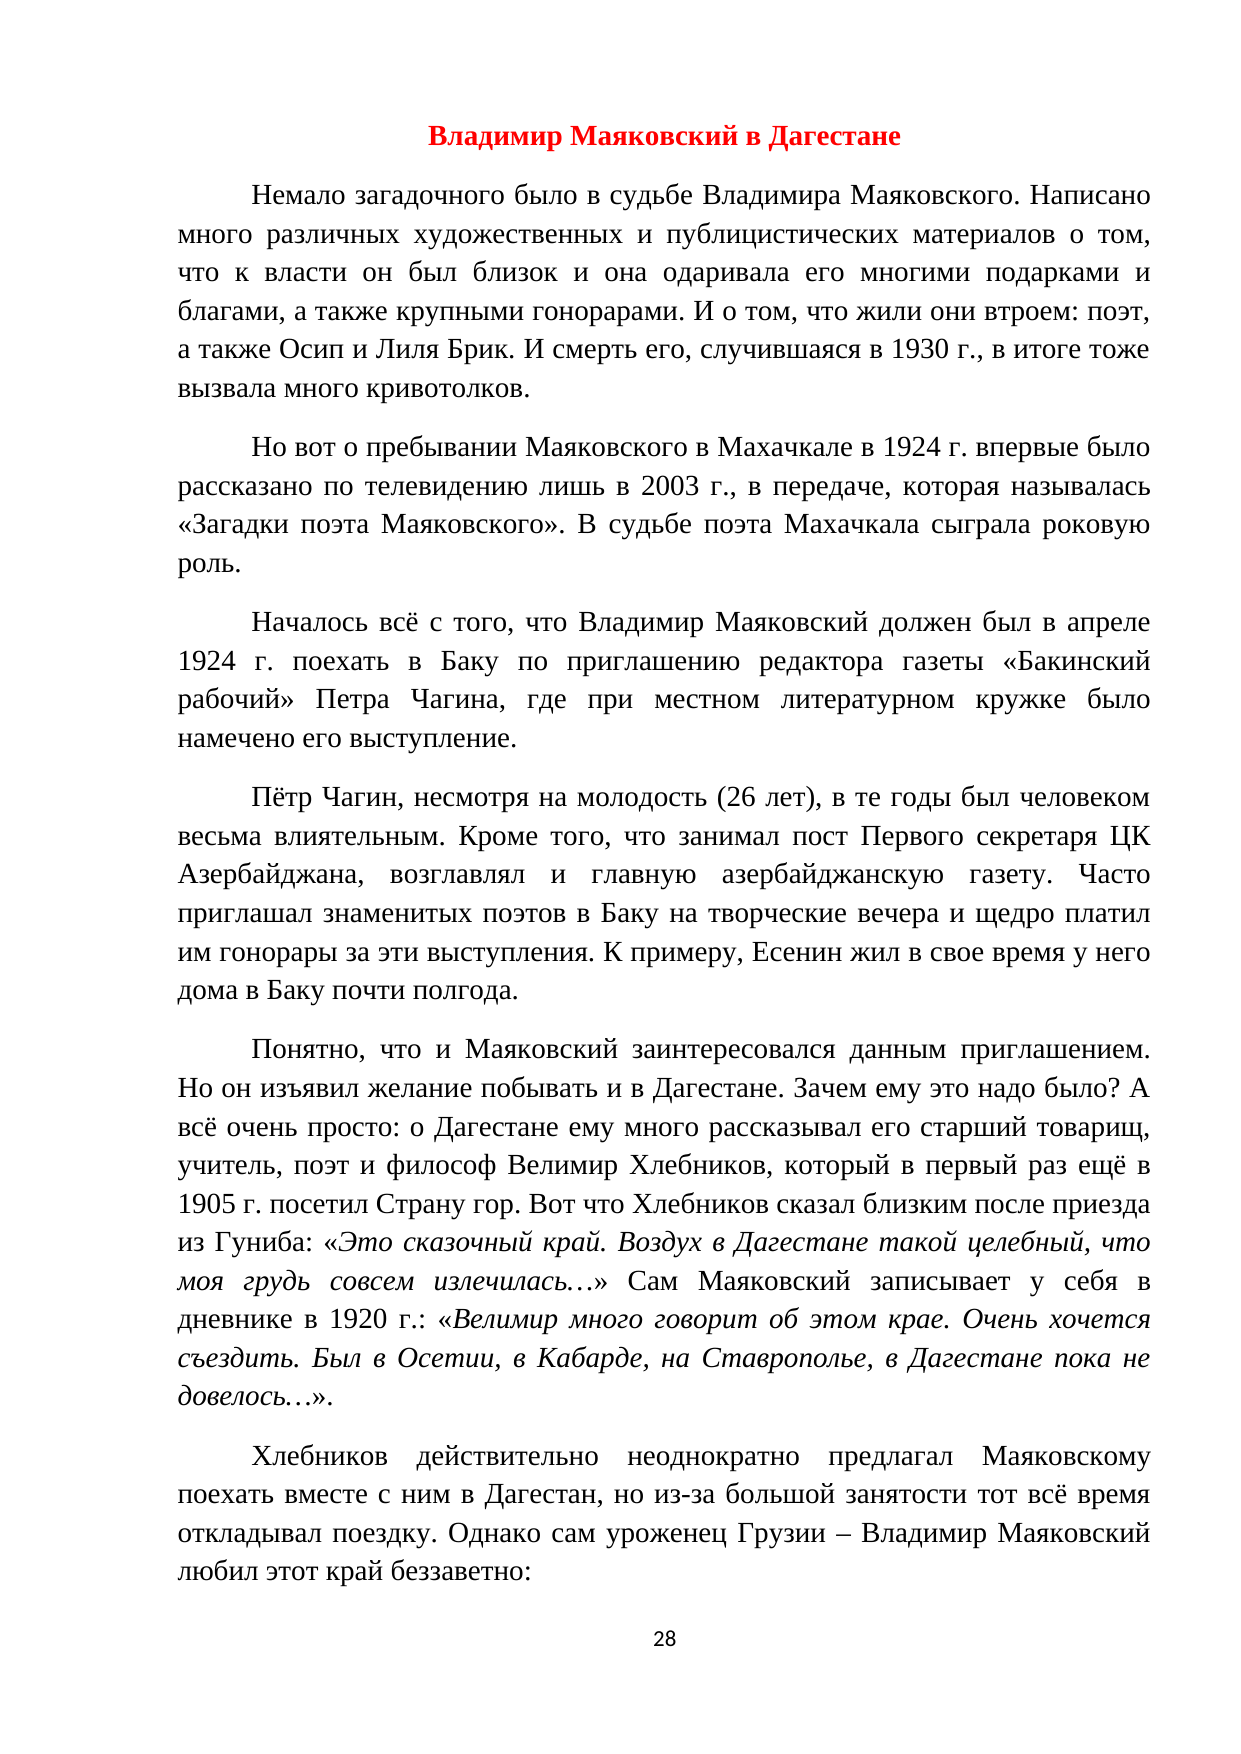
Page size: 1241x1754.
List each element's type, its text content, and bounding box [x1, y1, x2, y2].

text Но вот о пребывании Маяковского в Махачкале в 1924 г. впервые было рассказано по телевидению лишь в 2003 г., в передаче, которая называлась «Загадки поэта Маяковского». В судьбе поэта Махачкала сыграла роковую роль. [177, 429, 1152, 579]
text Началось всё с того, что Владимир Маяковский должен был в апреле 1924 г. поехать в Баку по приглашению редактора газеты «Бакинский рабочий» Петра Чагина, где при местном литературном кружке было намечено его выступление. [177, 604, 1152, 754]
text Понятно, что и Маяковский заинтересовался данным приглашением. Но он изъявил желание побывать и в Дагестане. Зачем ему это надо было? А всё очень просто: о Дагестане ему много рассказывал его старший товарищ, учитель, поэт и философ Велимир Хлебников, который в первый раз ещё в 1905 г. посетил Страну гор. Вот что Хлебников сказал близким после приезда из Гуниба: «Это сказочный край. Воздух в Дагестане такой целебный, что моя грудь совсем излечилась…» Сам Маяковский записывает у себя в дневнике в 1920 г.: «Велимир много говорит об этом крае. Очень хочется съездить. Был в Осетии, в Кабарде, на Ставрополье, в Дагестане пока не довелось…». [177, 1032, 1152, 1412]
text Пётр Чагин, несмотря на молодость (26 лет), в те годы был человеком весьма влиятельным. Кроме того, что занимал пост Первого секретаря ЦК Азербайджана, возглавлял и главную азербайджанскую газету. Часто приглашал знаменитых поэтов в Баку на творческие вечера и щедро платил им гонорары за эти выступления. К примеру, Есенин жил в свое время у него дома в Баку почти полгода. [177, 779, 1152, 1006]
text Немало загадочного было в судьбе Владимира Маяковского. Написано много различных художественных и публицистических материалов о том, что к власти он был близок и она одаривала его многими подарками и благами, а также крупными гонорарами. И о том, что жили они втроем: поэт, а также Осип и Лиля Брик. И смерть его, случившаяся в 1930 г., в итоге тоже вызвала много кривотолков. [177, 177, 1152, 404]
text Хлебников действительно неоднократно предлагал Маяковскому поехать вместе с ним в Дагестан, но из-за большой занятости тот всё время откладывал поездку. Однако сам уроженец Грузии – Владимир Маяковский любил этот край беззаветно: [177, 1438, 1152, 1587]
text Владимир Маяковский в Дагестане [177, 118, 1152, 152]
